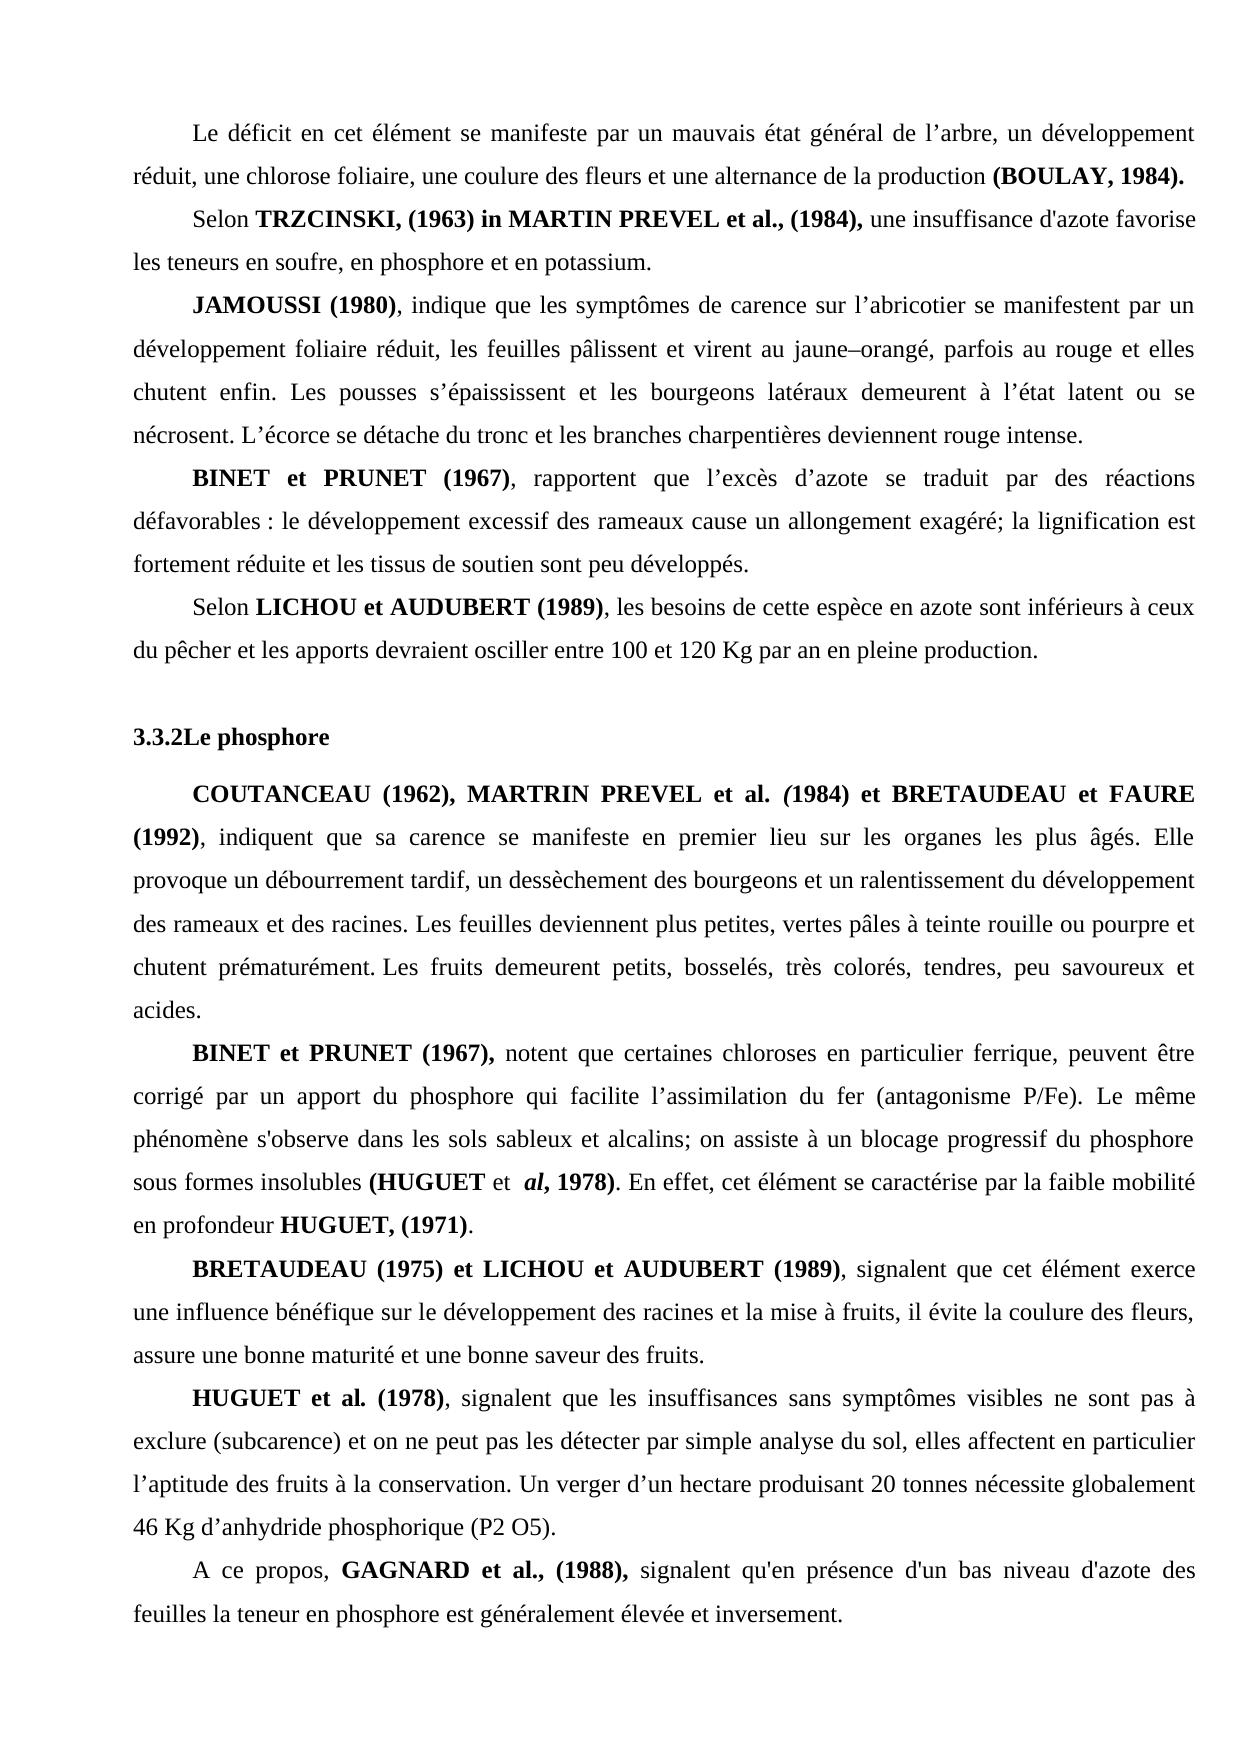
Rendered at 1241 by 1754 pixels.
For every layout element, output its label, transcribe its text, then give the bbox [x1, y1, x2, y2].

list Le phosphore [133, 722, 1196, 751]
text A ce propos, GAGNARD et al., (1988), signalent qu'en présence d'un bas niveau d'azote des feuilles la teneur en phosphore est généralement élevée et inversement. [133, 1556, 1196, 1627]
text COUTANCEAU (1962), MARTRIN PREVEL et al. (1984) et BRETAUDEAU et FAURE (1992), indiquent que sa carence se manifeste en premier lieu sur les organes les plus âgés. Elle provoque un débourrement tardif, un dessèchement des bourgeons et un ralentissement du développement des rameaux et des racines. Les feuilles deviennent plus petites, vertes pâles à teinte rouille ou pourpre et chutent prématurément. Les fruits demeurent petits, bosselés, très colorés, tendres, peu savoureux et acides. [133, 779, 1196, 1024]
text Le déficit en cet élément se manifeste par un mauvais état général de l’arbre, un développement réduit, une chlorose foliaire, une coulure des fleurs et une alternance de la production (BOULAY, 1984). [133, 118, 1196, 190]
text JAMOUSSI (1980), indique que les symptômes de carence sur l’abricotier se manifestent par un développement foliaire réduit, les feuilles pâlissent et virent au jaune–orangé, parfois au rouge et elles chutent enfin. Les pousses s’épaississent et les bourgeons latéraux demeurent à l’état latent ou se nécrosent. L’écorce se détache du tronc et les branches charpentières deviennent rouge intense. [133, 291, 1196, 449]
text HUGUET et al. (1978), signalent que les insuffisances sans symptômes visibles ne sont pas à exclure (subcarence) et on ne peut pas les détecter par simple analyse du sol, elles affectent en particulier l’aptitude des fruits à la conservation. Un verger d’un hectare produisant 20 tonnes nécessite globalement d’anhydride phosphorique (P2 O5). [133, 1383, 1196, 1541]
text BINET et PRUNET (1967), rapportent que l’excès d’azote se traduit par des réactions défavorables : le développement excessif des rameaux cause un allongement exagéré; la lignification est fortement réduite et les tissus de soutien sont peu développés. [133, 463, 1196, 578]
text BINET et PRUNET (1967), notent que certaines chloroses en particulier ferrique, peuvent être corrigé par un apport du phosphore qui facilite l’assimilation du fer (antagonisme P/Fe). Le même phénomène s'observe dans les sols sableux et alcalins; on assiste à un blocage progressif du phosphore sous formes insolubles (Huguet et al, 1978). En effet, cet élément se caractérise par la faible mobilité en profondeur HUGUET, (1971). [133, 1038, 1196, 1239]
text BRETAUDEAU (1975) et Lichou et Audubert (1989), signalent que cet élément exerce une influence bénéfique sur le développement des racines et la mise à fruits, il évite la coulure des fleurs, assure une bonne maturité et une bonne saveur des fruits. [133, 1254, 1196, 1369]
text Selon Lichou et Audubert (1989), les besoins de cette espèce en azote sont inférieurs à ceux du pêcher et les apports devraient osciller entre 100 et par an en pleine production. [133, 592, 1196, 664]
text Selon TRZCINSKI, (1963) in MARTIN PREVEL et al., (1984), une insuffisance d'azote favorise les teneurs en soufre, en phosphore et en potassium. [133, 204, 1196, 276]
